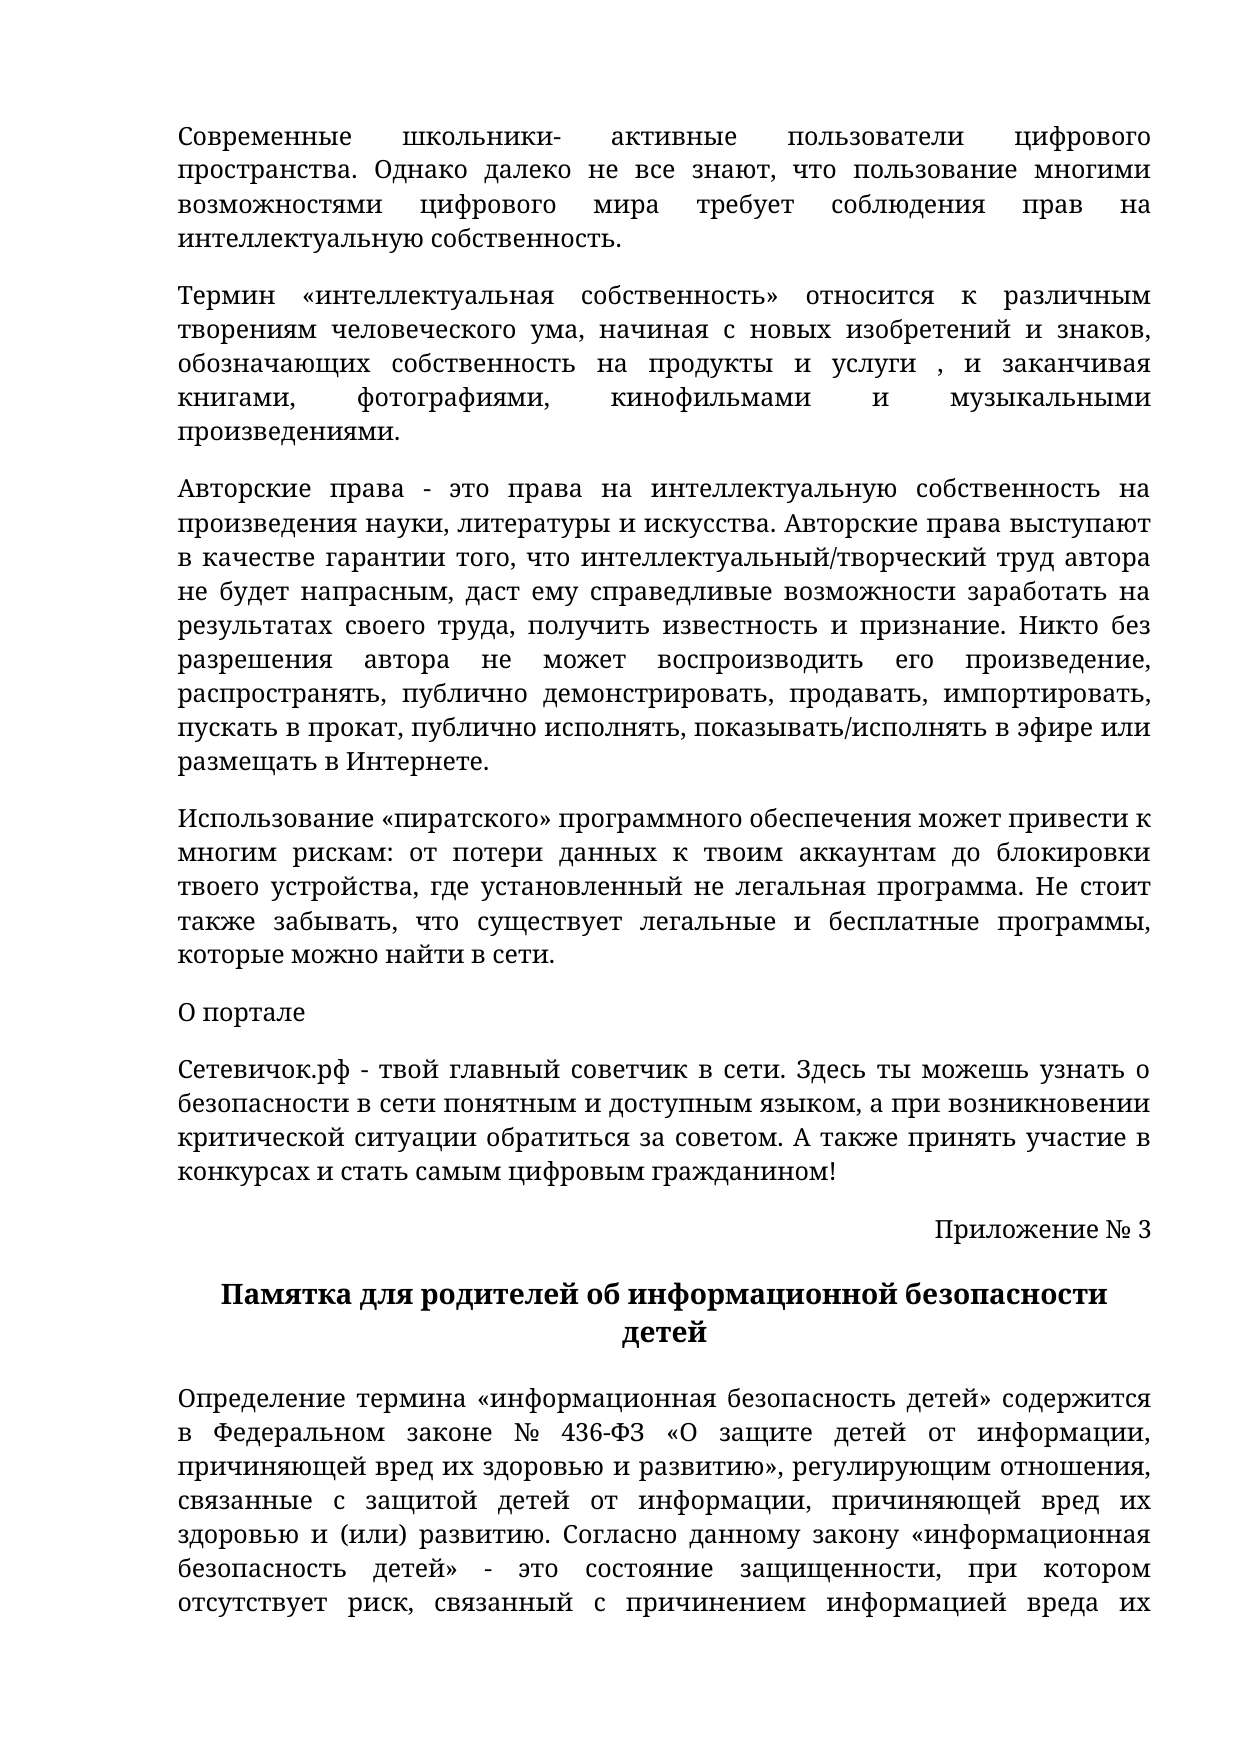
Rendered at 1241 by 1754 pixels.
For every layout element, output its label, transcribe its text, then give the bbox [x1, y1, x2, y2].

text Современные школьники- активные пользователи цифрового пространства. Однако далеко не все знают, что пользование многими возможностями цифрового мира требует соблюдения прав на интеллектуальную собственность. [177, 118, 1152, 254]
text Термин «интеллектуальная собственность» относится к различным творениям человеческого ума, начиная с новых изобретений и знаков, обозначающих собственность на продукты и услуги , и заканчивая книгами, фотографиями, кинофильмами и музыкальными произведениями. [177, 278, 1152, 448]
text Сетевичок.рф - твой главный советчик в сети. Здесь ты можешь узнать о безопасности в сети понятным и доступным языком, а при возникновении критической ситуации обратиться за советом. А также принять участие в конкурсах и стать самым цифровым гражданином! [177, 1052, 1152, 1188]
subtitle Памятка для родителей об информационной безопасности детей [177, 1274, 1152, 1351]
text Использование «пиратского» программного обеспечения может привести к многим рискам: от потери данных к твоим аккаунтам до блокировки твоего устройства, где установленный не легальная программа. Не стоит также забывать, что существует легальные и бесплатные программы, которые можно найти в сети. [177, 801, 1152, 971]
text Приложение № 3 [177, 1211, 1152, 1245]
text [177, 1380, 1152, 1619]
text О портале [177, 994, 1152, 1028]
text Авторские права - это права на интеллектуальную собственность на произведения науки, литературы и искусства. Авторские права выступают в качестве гарантии того, что интеллектуальный/творческий труд автора не будет напрасным, даст ему справедливые возможности заработать на результатах своего труда, получить известность и признание. Никто без разрешения автора не может воспроизводить его произведение, распространять, публично демонстрировать, продавать, импортировать, пускать в прокат, публично исполнять, показывать/исполнять в эфире или размещать в Интернете. [177, 471, 1152, 778]
